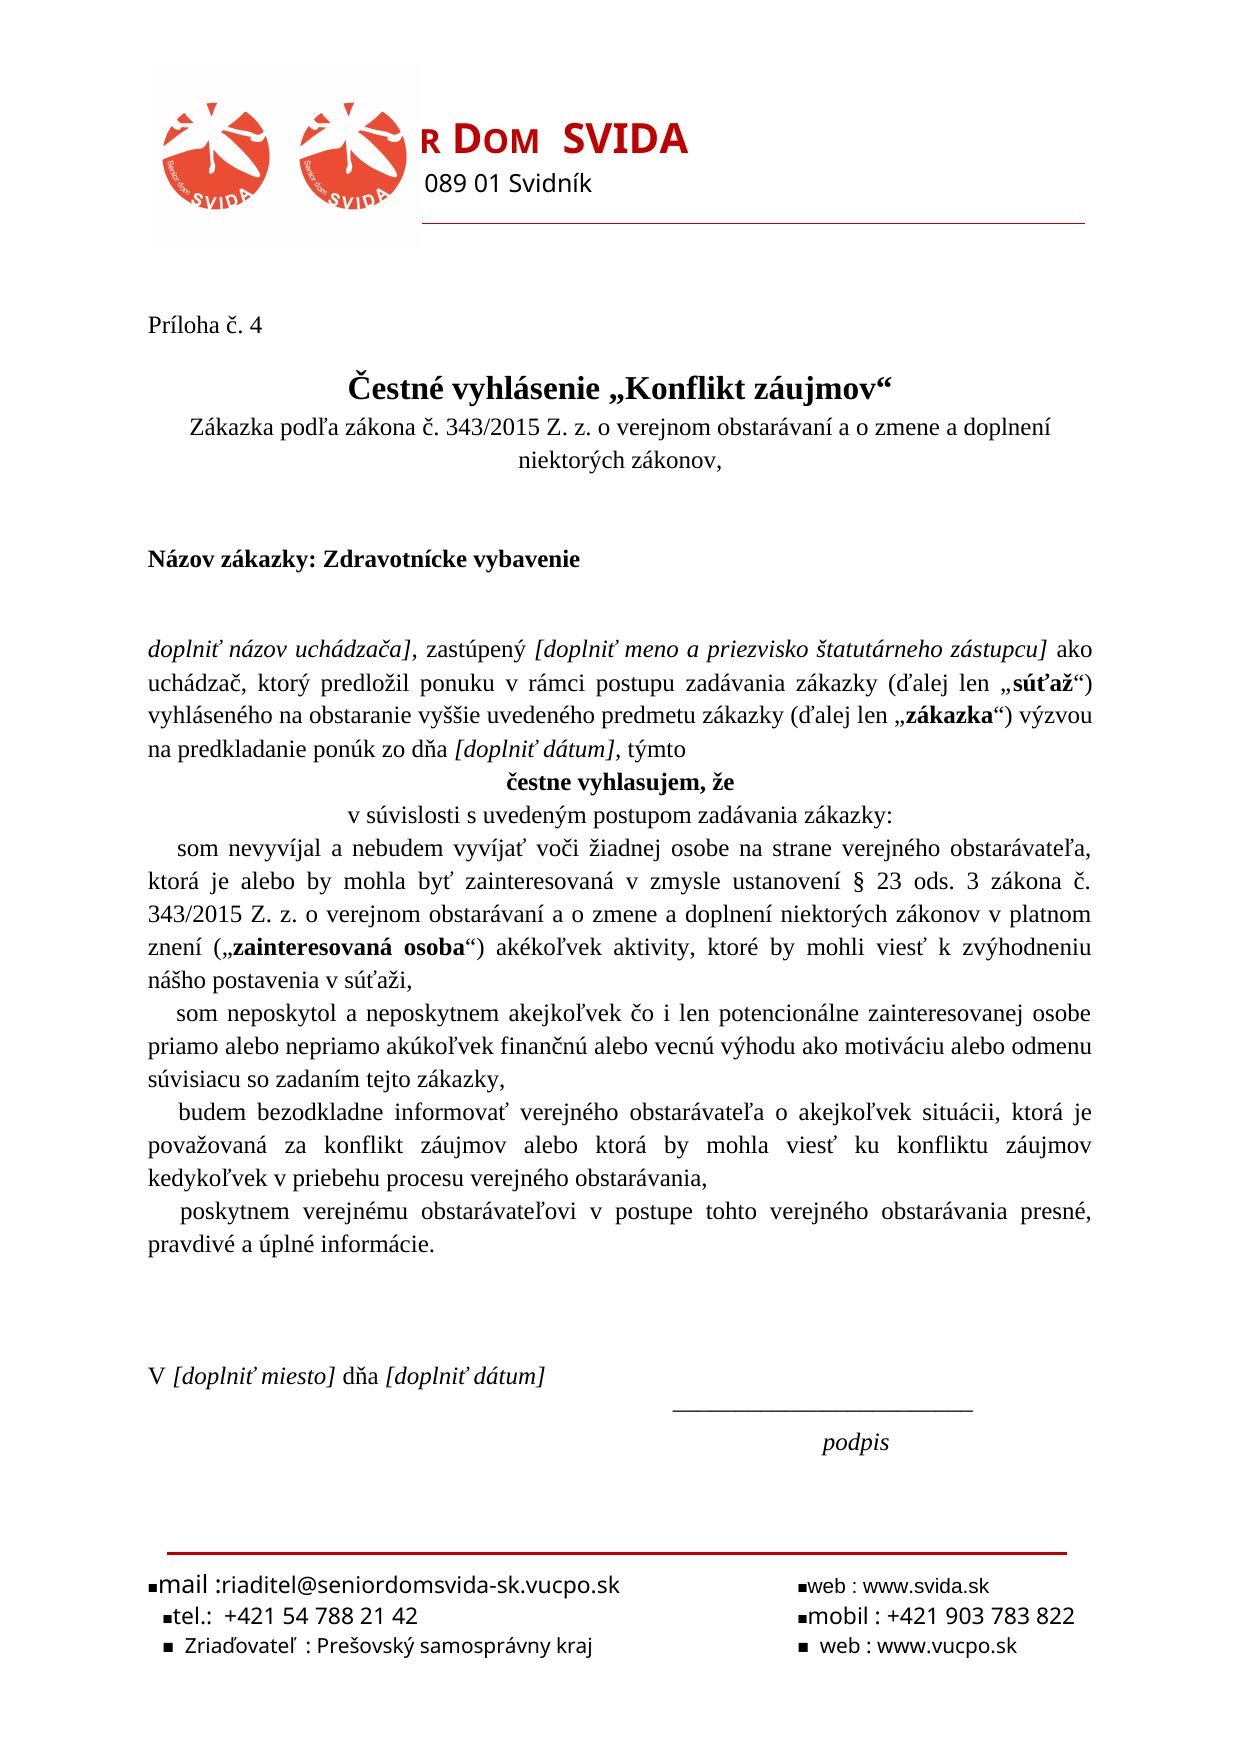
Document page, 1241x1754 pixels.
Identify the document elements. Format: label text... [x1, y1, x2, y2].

text  som nevyvíjal a nebudem vyvíjať voči žiadnej osobe na strane verejného obstarávateľa, ktorá je alebo by mohla byť zainteresovaná v zmysle ustanovení § 23 ods. 3 zákona č. 343/2015 Z. z. o verejnom obstarávaní a o zmene a doplnení niektorých zákonov v platnom znení („zainteresovaná osoba“) akékoľvek aktivity, ktoré by mohli viesť k zvýhodneniu nášho postavenia v súťaži, [148, 833, 1092, 993]
text V [doplniť miesto] dňa [doplniť dátum] [148, 1361, 1092, 1390]
text čestne vyhlasujem, že [148, 767, 1092, 795]
text podpis [148, 1427, 1092, 1456]
text  poskytnem verejnému obstarávateľovi v postupe tohto verejného obstarávania presné, pravdivé a úplné informácie. [148, 1196, 1092, 1258]
text Príloha č. 4 [148, 310, 1092, 339]
text  som neposkytol a neposkytnem akejkoľvek čo i len potencionálne zainteresovanej osobe priamo alebo nepriamo akúkoľvek finančnú alebo vecnú výhodu ako motiváciu alebo odmenu súvisiacu so zadaním tejto zákazky, [148, 998, 1092, 1093]
text Názov zákazky: Zdravotnícke vybavenie [148, 544, 1092, 573]
text Zákazka podľa zákona č. 343/2015 Z. z. o verejnom obstarávaní a o zmene a doplnení niektorých zákonov, [148, 412, 1092, 474]
text v súvislosti s uvedeným postupom zadávania zákazky: [148, 800, 1092, 828]
text  budem bezodkladne informovať verejného obstarávateľa o akejkoľvek situácii, ktorá je považovaná za konflikt záujmov alebo ktorá by mohla viesť ku konfliktu záujmov kedykoľvek v priebehu procesu verejného obstarávania, [148, 1097, 1092, 1192]
text –––––––––––––––––––––––– [148, 1394, 1092, 1423]
text Čestné vyhlásenie „Konflikt záujmov“ [148, 368, 1092, 406]
text doplniť názov uchádzača], zastúpený [doplniť meno a priezvisko štatutárneho zástupcu] ako uchádzač, ktorý predložil ponuku v rámci postupu zadávania zákazky (ďalej len „súťaž“) vyhláseného na obstaranie vyššie uvedeného predmetu zákazky (ďalej len „zákazka“) výzvou na predkladanie ponúk zo dňa [doplniť dátum], týmto [148, 634, 1092, 762]
picture [147, 59, 422, 253]
